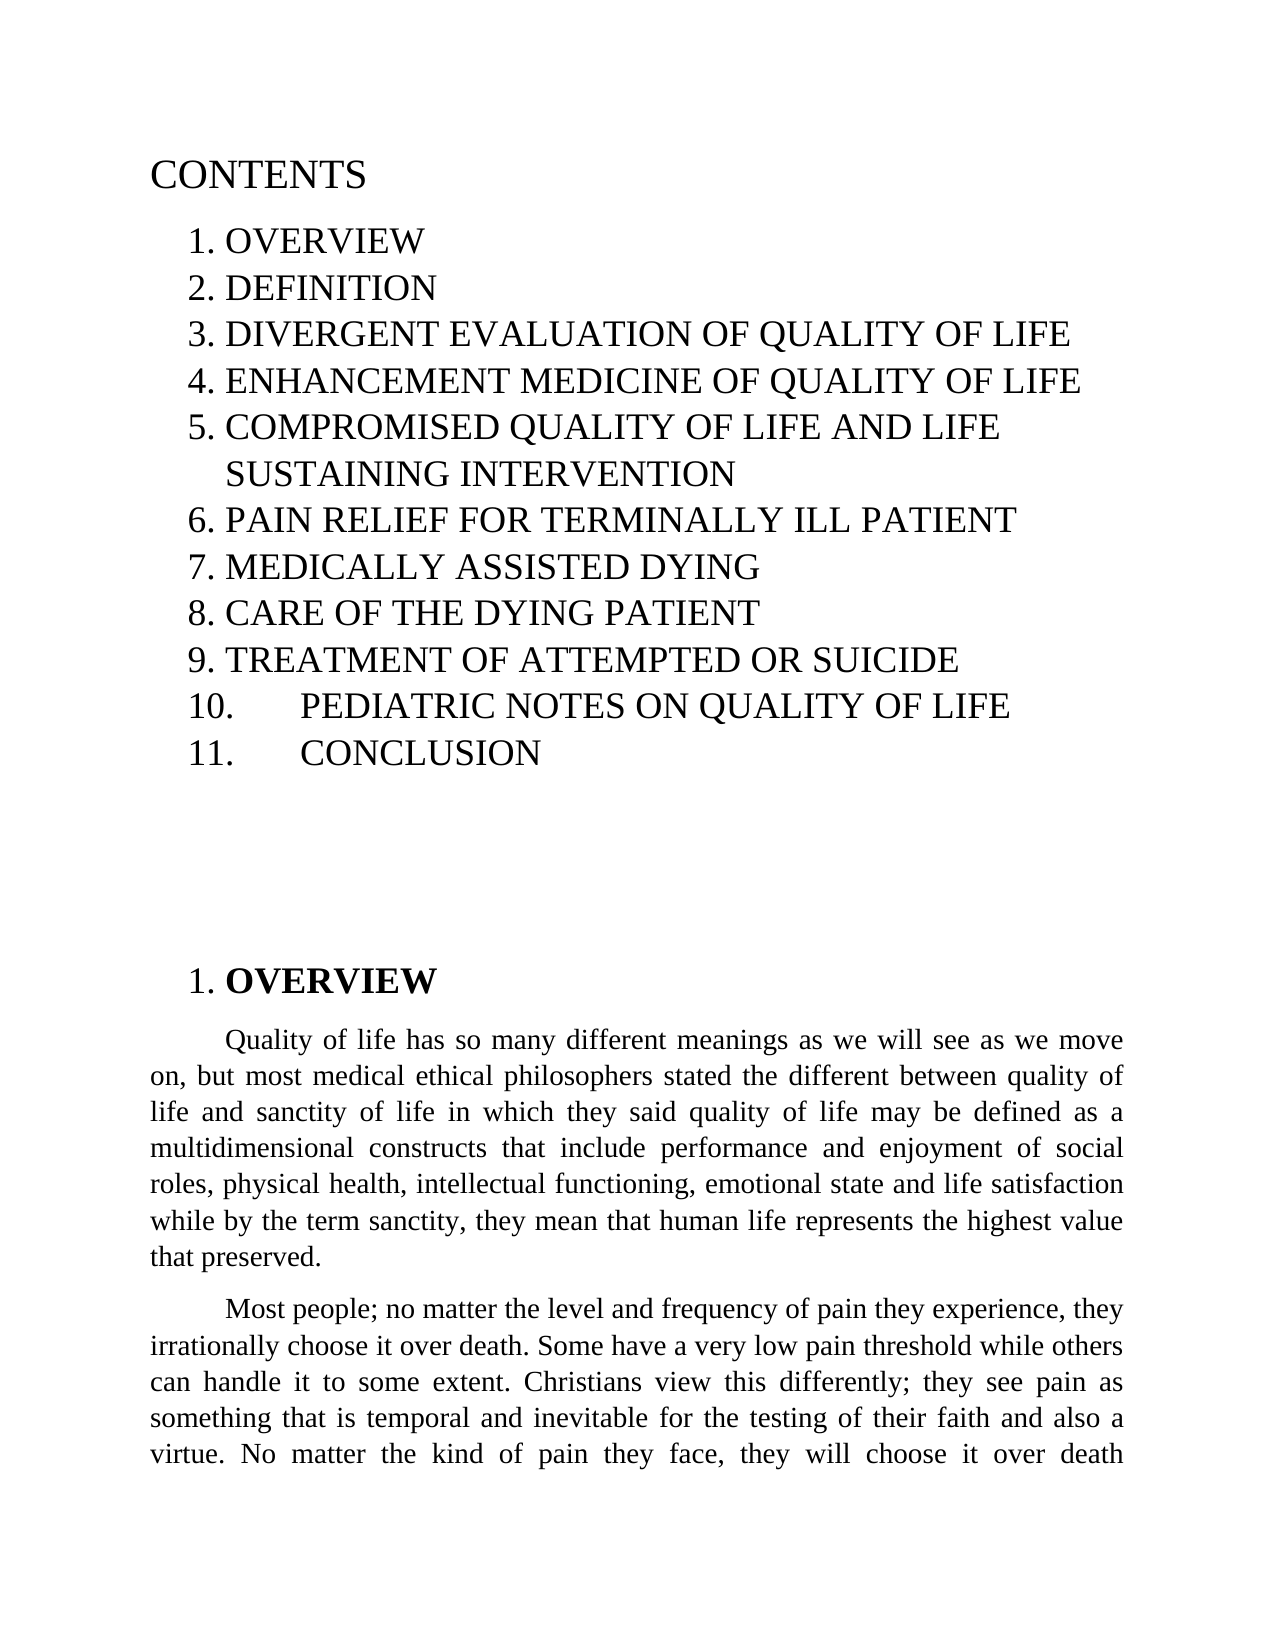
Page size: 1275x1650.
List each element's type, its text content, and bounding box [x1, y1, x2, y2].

list OVERVIEW [187, 218, 1125, 261]
list PAIN RELIEF FOR TERMINALLY ILL PATIENT [187, 498, 1125, 541]
list COMPROMISED QUALITY OF LIFE AND LIFE SUSTAINING INTERVENTION [187, 404, 1125, 494]
list MEDICALLY ASSISTED DYING [187, 544, 1125, 587]
list TREATMENT OF ATTEMPTED OR SUICIDE [187, 637, 1125, 681]
list CONCLUSION [187, 731, 1125, 774]
list CARE OF THE DYING PATIENT [187, 591, 1125, 634]
list DEFINITION [187, 265, 1125, 308]
list DIVERGENT EVALUATION OF QUALITY OF LIFE [187, 311, 1125, 354]
list OVERVIEW [187, 959, 1125, 1002]
list PEDIATRIC NOTES ON QUALITY OF LIFE [187, 684, 1125, 727]
text Quality of life has so many different meanings as we will see as we move on, but most medical ethical philosophers stated the different between quality of life and sanctity of life in which they said quality of life may be defined as a multidimensional constructs that include performance and enjoyment of social roles, physical health, intellectual functioning, emotional state and life satisfaction while by the term sanctity, they mean that human life represents the highest value that preserved. [150, 1022, 1125, 1272]
text CONTENTS [150, 150, 1125, 198]
list ENHANCEMENT MEDICINE OF QUALITY OF LIFE [187, 358, 1125, 401]
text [150, 1292, 1125, 1470]
